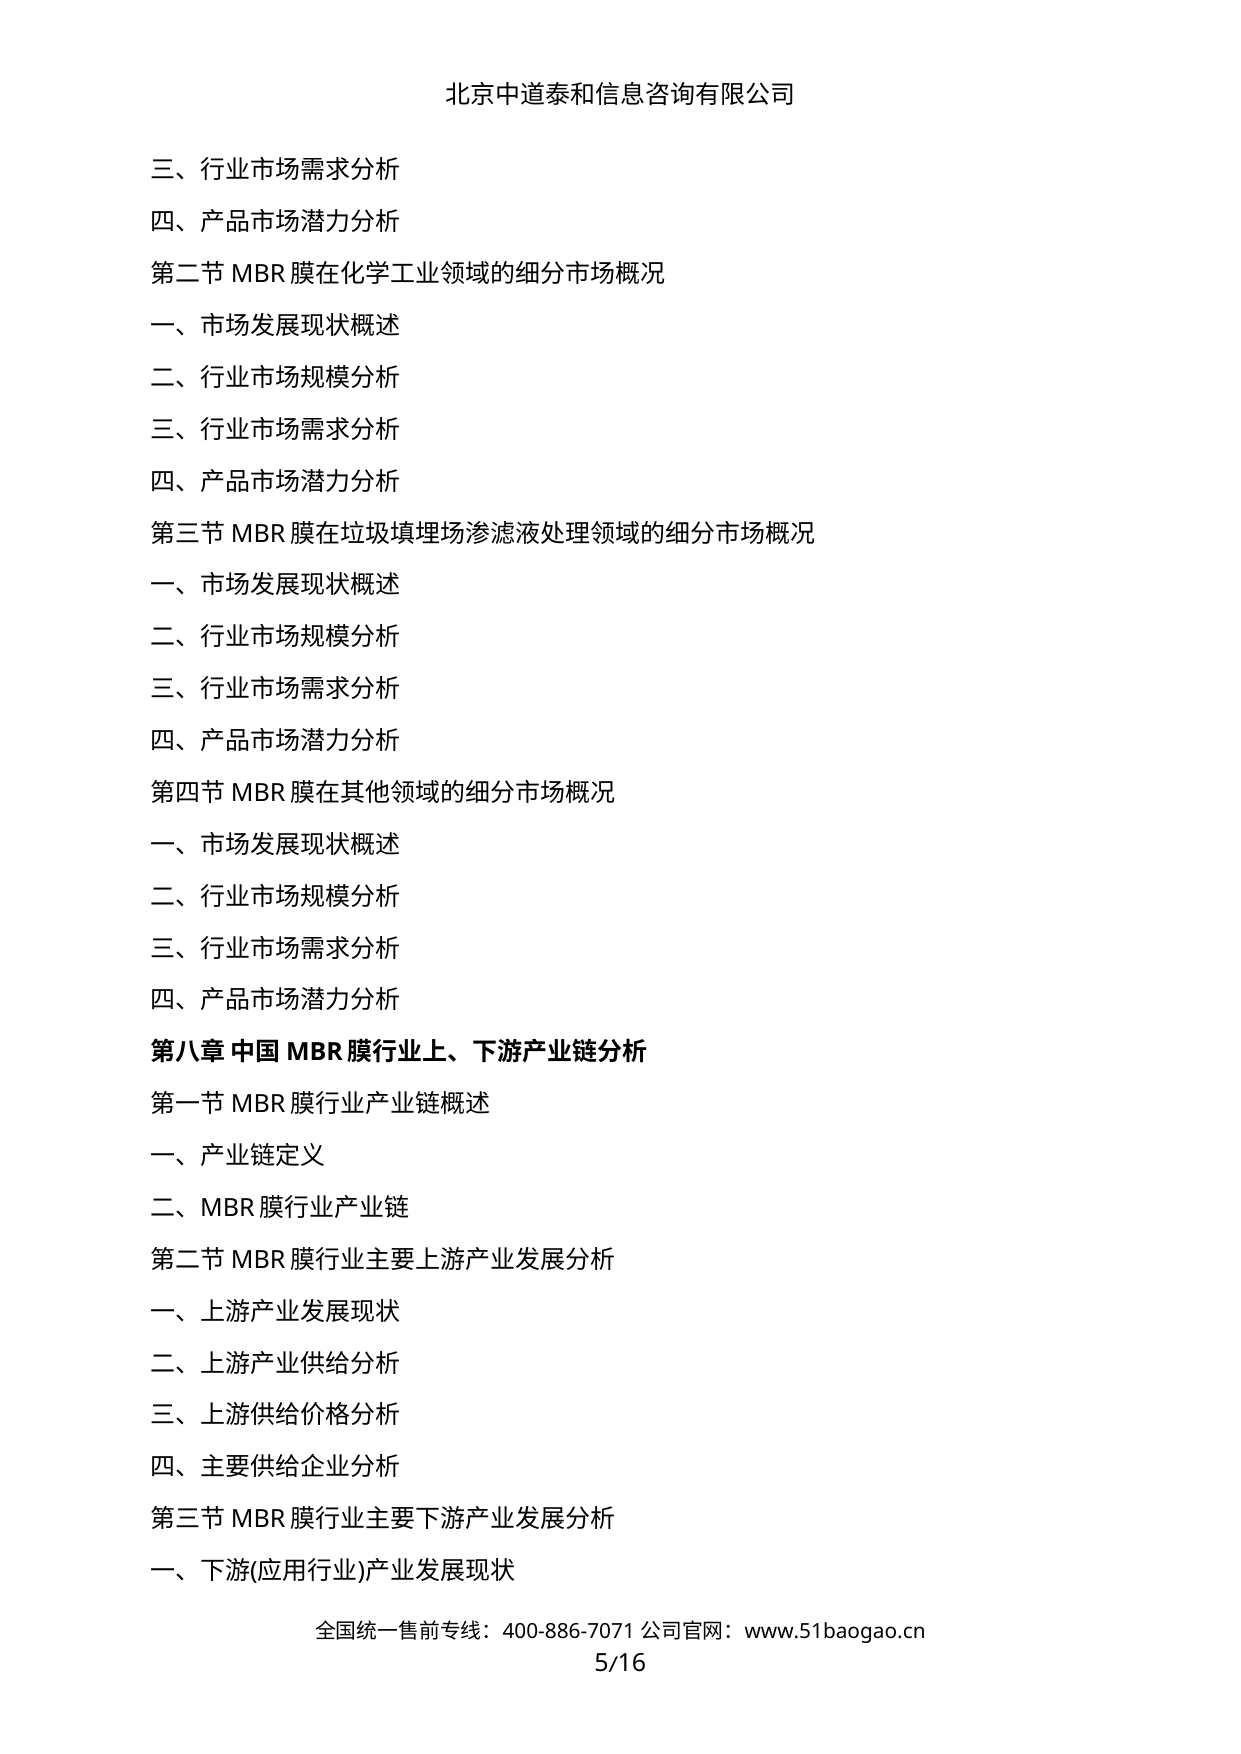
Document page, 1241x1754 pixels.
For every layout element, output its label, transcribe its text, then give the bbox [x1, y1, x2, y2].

text 四、产品市场潜力分析 [150, 980, 1090, 1016]
text 一、产业链定义 [150, 1136, 1090, 1172]
text 二、上游产业供给分析 [150, 1343, 1090, 1379]
text 四、产品市场潜力分析 [150, 202, 1090, 238]
text 第二节 MBR膜行业主要上游产业发展分析 [150, 1239, 1090, 1276]
text 二、行业市场规模分析 [150, 357, 1090, 394]
text 二、行业市场规模分析 [150, 617, 1090, 653]
text 三、行业市场需求分析 [150, 928, 1090, 964]
text 第八章 中国MBR膜行业上、下游产业链分析 [150, 1032, 1090, 1068]
text 第四节 MBR膜在其他领域的细分市场概况 [150, 772, 1090, 809]
text 一、上游产业发展现状 [150, 1291, 1090, 1327]
text 第三节 MBR膜在垃圾填埋场渗滤液处理领域的细分市场概况 [150, 513, 1090, 549]
text 四、产品市场潜力分析 [150, 461, 1090, 497]
text 一、市场发展现状概述 [150, 306, 1090, 342]
text 二、行业市场规模分析 [150, 876, 1090, 912]
text 第一节 MBR膜行业产业链概述 [150, 1084, 1090, 1120]
text 第二节 MBR膜在化学工业领域的细分市场概况 [150, 254, 1090, 290]
text 四、产品市场潜力分析 [150, 721, 1090, 757]
text 三、行业市场需求分析 [150, 669, 1090, 705]
text 一、市场发展现状概述 [150, 824, 1090, 861]
text 一、市场发展现状概述 [150, 565, 1090, 601]
text 三、行业市场需求分析 [150, 409, 1090, 446]
text 第三节 MBR膜行业主要下游产业发展分析 [150, 1499, 1090, 1535]
text 三、上游供给价格分析 [150, 1395, 1090, 1431]
text 二、MBR膜行业产业链 [150, 1187, 1090, 1224]
text 四、主要供给企业分析 [150, 1447, 1090, 1483]
text 一、下游(应用行业)产业发展现状 [150, 1551, 1090, 1587]
text 三、行业市场需求分析 [150, 150, 1090, 186]
